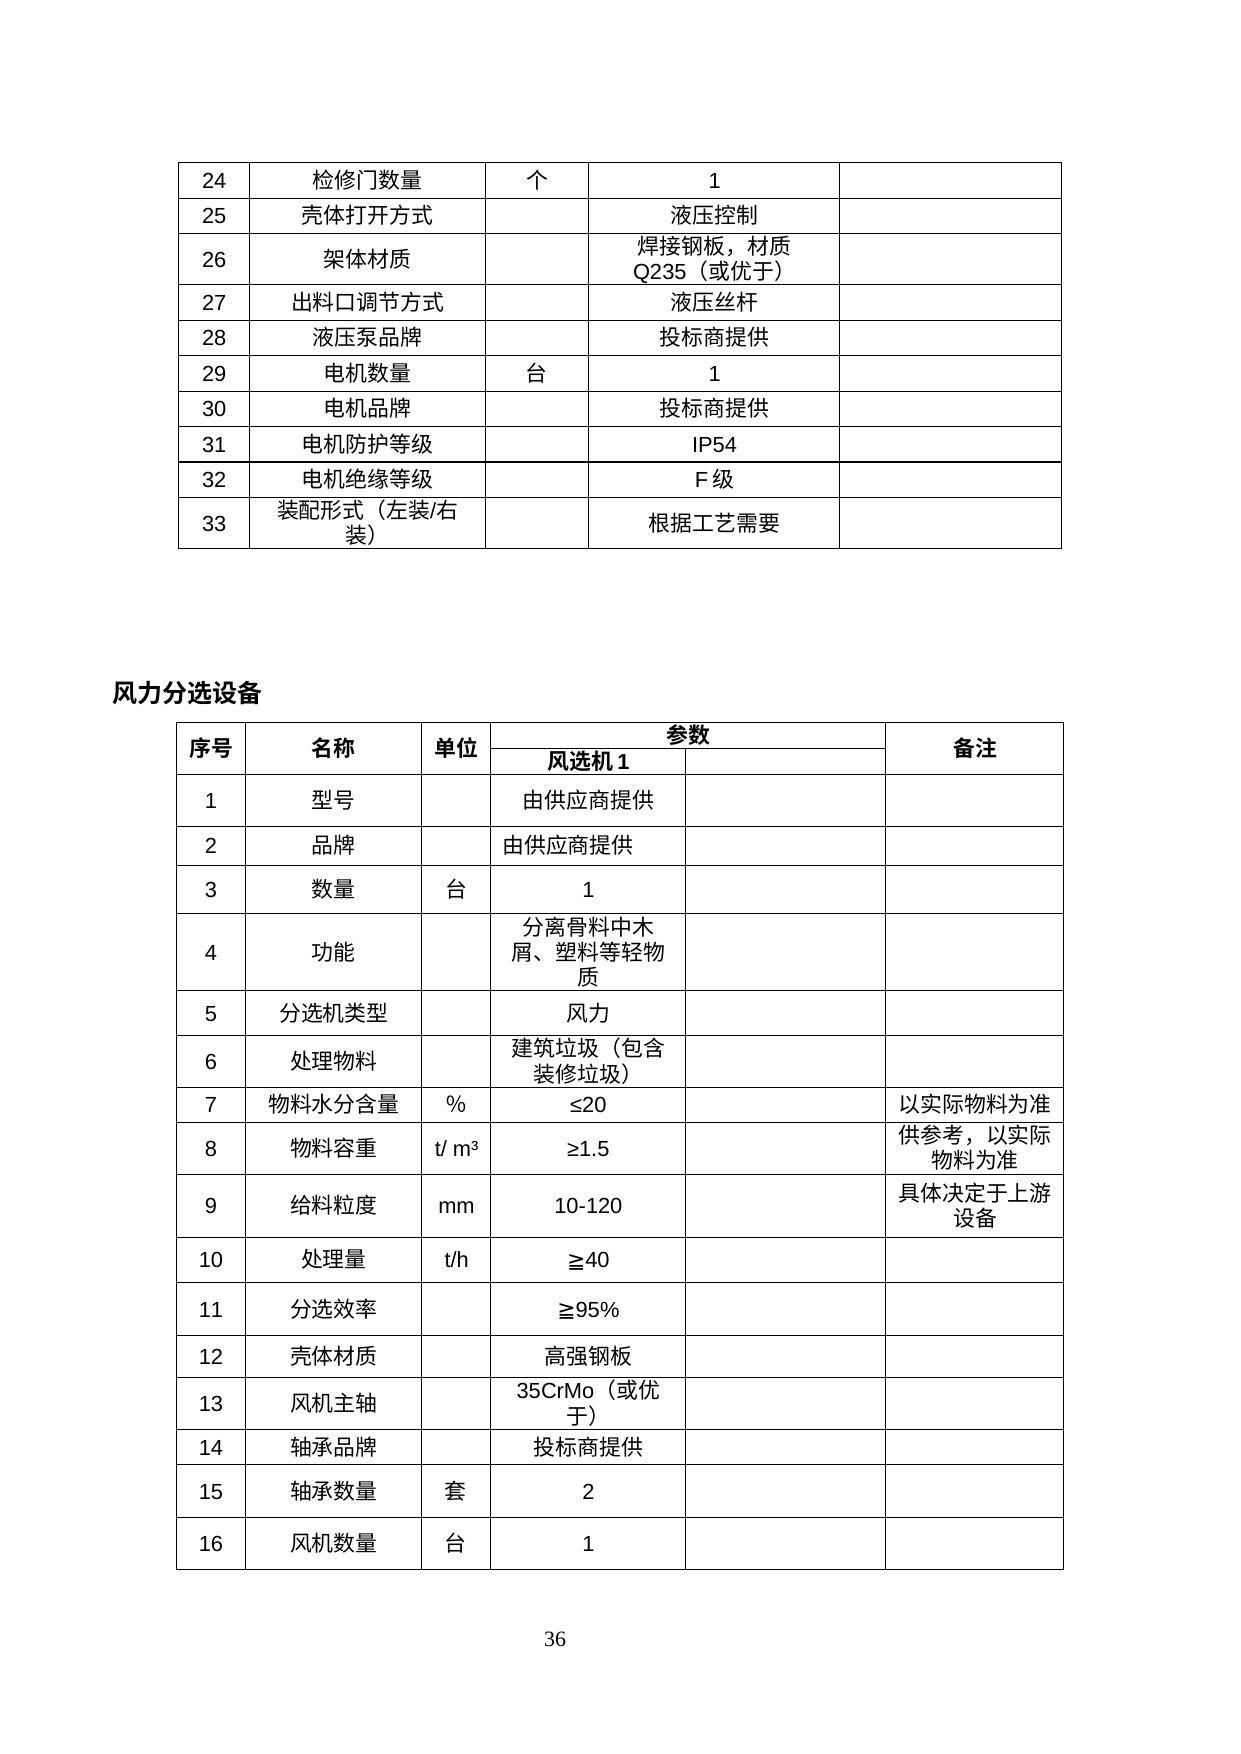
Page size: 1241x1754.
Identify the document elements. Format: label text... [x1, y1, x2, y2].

table_cell [840, 498, 1061, 548]
table_cell 具体决定于上游设备 [886, 1175, 1063, 1237]
table_cell [886, 827, 1063, 865]
table_cell 6 [177, 1036, 245, 1087]
table_cell 9 [177, 1175, 245, 1237]
table_cell [686, 1238, 885, 1282]
table_cell 台 [422, 866, 490, 913]
table_cell 焊接钢板，材质Q235（或优于） [589, 234, 839, 284]
table_cell [840, 321, 1061, 355]
table_cell 1 [589, 356, 839, 391]
table_cell 出料口调节方式 [250, 285, 485, 320]
table_cell [840, 356, 1061, 391]
table_cell [840, 463, 1061, 497]
table_cell [886, 991, 1063, 1035]
table_cell 10 [177, 1238, 245, 1282]
table_header 名称 [246, 723, 421, 774]
table_header 备注 [886, 723, 1063, 774]
table_cell [886, 1518, 1063, 1569]
table_cell [840, 199, 1061, 233]
table_cell 壳体材质 [246, 1336, 421, 1377]
table_cell 5 [177, 991, 245, 1035]
table_cell [686, 1518, 885, 1569]
table_cell 电机防护等级 [250, 427, 485, 461]
table_cell [686, 914, 885, 990]
table_cell 功能 [246, 914, 421, 990]
table_cell 投标商提供 [491, 1430, 685, 1464]
table_cell [686, 1283, 885, 1335]
table_cell 电机品牌 [250, 392, 485, 426]
table_cell 12 [177, 1336, 245, 1377]
table_cell 台 [422, 1518, 490, 1569]
table_cell [686, 1378, 885, 1429]
table_cell [686, 866, 885, 913]
table_cell 根据工艺需要 [589, 498, 839, 548]
table_header 单位 [422, 723, 490, 774]
table_cell [686, 1175, 885, 1237]
table_cell 30 [179, 392, 249, 426]
table_cell ％ [422, 1088, 490, 1122]
table_cell [886, 1238, 1063, 1282]
table_cell 数量 [246, 866, 421, 913]
table_cell [840, 285, 1061, 320]
table_cell 33 [179, 498, 249, 548]
table_cell 台 [486, 356, 588, 391]
table_cell 检修门数量 [250, 163, 485, 197]
table_cell 1 [589, 163, 839, 197]
table_cell 风机数量 [246, 1518, 421, 1569]
table_cell [886, 1378, 1063, 1429]
table_cell ≧40 [491, 1238, 685, 1282]
table_cell [686, 1036, 885, 1087]
table_cell 建筑垃圾（包含装修垃圾） [491, 1036, 685, 1087]
table_cell [422, 1378, 490, 1429]
table_cell 14 [177, 1430, 245, 1464]
table_cell [886, 1430, 1063, 1464]
table_cell 处理量 [246, 1238, 421, 1282]
table_header 参数 [491, 723, 885, 748]
table_cell [840, 163, 1061, 197]
table_cell 高强钢板 [491, 1336, 685, 1377]
table_cell [886, 1465, 1063, 1517]
table_cell [422, 914, 490, 990]
table_cell [422, 775, 490, 826]
table_cell 31 [179, 427, 249, 461]
table_cell 分选效率 [246, 1283, 421, 1335]
table_cell 个 [486, 163, 588, 197]
table_cell 处理物料 [246, 1036, 421, 1087]
table_cell [886, 914, 1063, 990]
table_cell [886, 1336, 1063, 1377]
table_cell IP54 [589, 427, 839, 461]
table_cell 液压控制 [589, 199, 839, 233]
table_cell 10-120 [491, 1175, 685, 1237]
table_cell [486, 234, 588, 284]
table_cell 1 [177, 775, 245, 826]
table_cell 由供应商提供 [491, 775, 685, 826]
table_cell [486, 199, 588, 233]
table_cell [686, 1123, 885, 1174]
table_cell 7 [177, 1088, 245, 1122]
table_cell 8 [177, 1123, 245, 1174]
table_cell t/ m³ [422, 1123, 490, 1174]
table_cell 由供应商提供 [491, 827, 685, 865]
table_cell [886, 1036, 1063, 1087]
table_cell [686, 749, 885, 774]
table_cell ≤20 [491, 1088, 685, 1122]
table_cell 29 [179, 356, 249, 391]
table_cell [686, 991, 885, 1035]
table_cell 15 [177, 1465, 245, 1517]
table_cell [486, 321, 588, 355]
table_cell 13 [177, 1378, 245, 1429]
table_cell 品牌 [246, 827, 421, 865]
table_cell 液压丝杆 [589, 285, 839, 320]
table_cell [422, 1036, 490, 1087]
table_cell [886, 775, 1063, 826]
table_cell 装配形式（左装/右装） [250, 498, 485, 548]
table_cell 电机绝缘等级 [250, 463, 485, 497]
table_cell [686, 1088, 885, 1122]
table_cell 风选机1 [491, 749, 685, 774]
table_cell 32 [179, 463, 249, 497]
table_cell 轴承数量 [246, 1465, 421, 1517]
table_cell [686, 1465, 885, 1517]
table_cell 3 [177, 866, 245, 913]
table_cell 物料水分含量 [246, 1088, 421, 1122]
table_cell 25 [179, 199, 249, 233]
table_cell 以实际物料为准 [886, 1088, 1063, 1122]
table_cell F级 [589, 463, 839, 497]
table_cell [840, 392, 1061, 426]
table_cell [840, 234, 1061, 284]
table_cell [886, 866, 1063, 913]
table_cell [486, 463, 588, 497]
table_cell [486, 285, 588, 320]
table_cell 1 [491, 1518, 685, 1569]
table_cell 轴承品牌 [246, 1430, 421, 1464]
table_cell [886, 1283, 1063, 1335]
table_cell 风力 [491, 991, 685, 1035]
table_cell 2 [177, 827, 245, 865]
table_cell 液压泵品牌 [250, 321, 485, 355]
table_cell 26 [179, 234, 249, 284]
table_cell 16 [177, 1518, 245, 1569]
table_cell 电机数量 [250, 356, 485, 391]
table_cell ≥1.5 [491, 1123, 685, 1174]
table_cell 供参考，以实际物料为准 [886, 1123, 1063, 1174]
table_cell 分选机类型 [246, 991, 421, 1035]
table_cell [686, 1430, 885, 1464]
table_cell [422, 1283, 490, 1335]
table_cell [422, 991, 490, 1035]
table_cell [422, 1430, 490, 1464]
table_cell 11 [177, 1283, 245, 1335]
table_cell [840, 427, 1061, 461]
table_cell 2 [491, 1465, 685, 1517]
table_cell 4 [177, 914, 245, 990]
table_header 序号 [177, 723, 245, 774]
table_cell 壳体打开方式 [250, 199, 485, 233]
table_cell 型号 [246, 775, 421, 826]
table_cell mm [422, 1175, 490, 1237]
table_cell 35CrMo（或优于） [491, 1378, 685, 1429]
table_cell [422, 1336, 490, 1377]
table_cell 风机主轴 [246, 1378, 421, 1429]
table_cell 27 [179, 285, 249, 320]
table_cell 架体材质 [250, 234, 485, 284]
table_cell [422, 827, 490, 865]
table_cell [486, 498, 588, 548]
table_cell 28 [179, 321, 249, 355]
table_cell [486, 427, 588, 461]
table_cell [486, 392, 588, 426]
table_cell t/h [422, 1238, 490, 1282]
table_cell 分离骨料中木屑、塑料等轻物质 [491, 914, 685, 990]
table_cell 投标商提供 [589, 321, 839, 355]
table_cell 24 [179, 163, 249, 197]
table_cell [686, 827, 885, 865]
table_cell 给料粒度 [246, 1175, 421, 1237]
table_cell [686, 775, 885, 826]
table_cell 投标商提供 [589, 392, 839, 426]
table_cell 物料容重 [246, 1123, 421, 1174]
table_cell 1 [491, 866, 685, 913]
text 风力分选设备 [112, 679, 1128, 707]
table_cell [686, 1336, 885, 1377]
table_cell 套 [422, 1465, 490, 1517]
table_cell ≧95% [491, 1283, 685, 1335]
